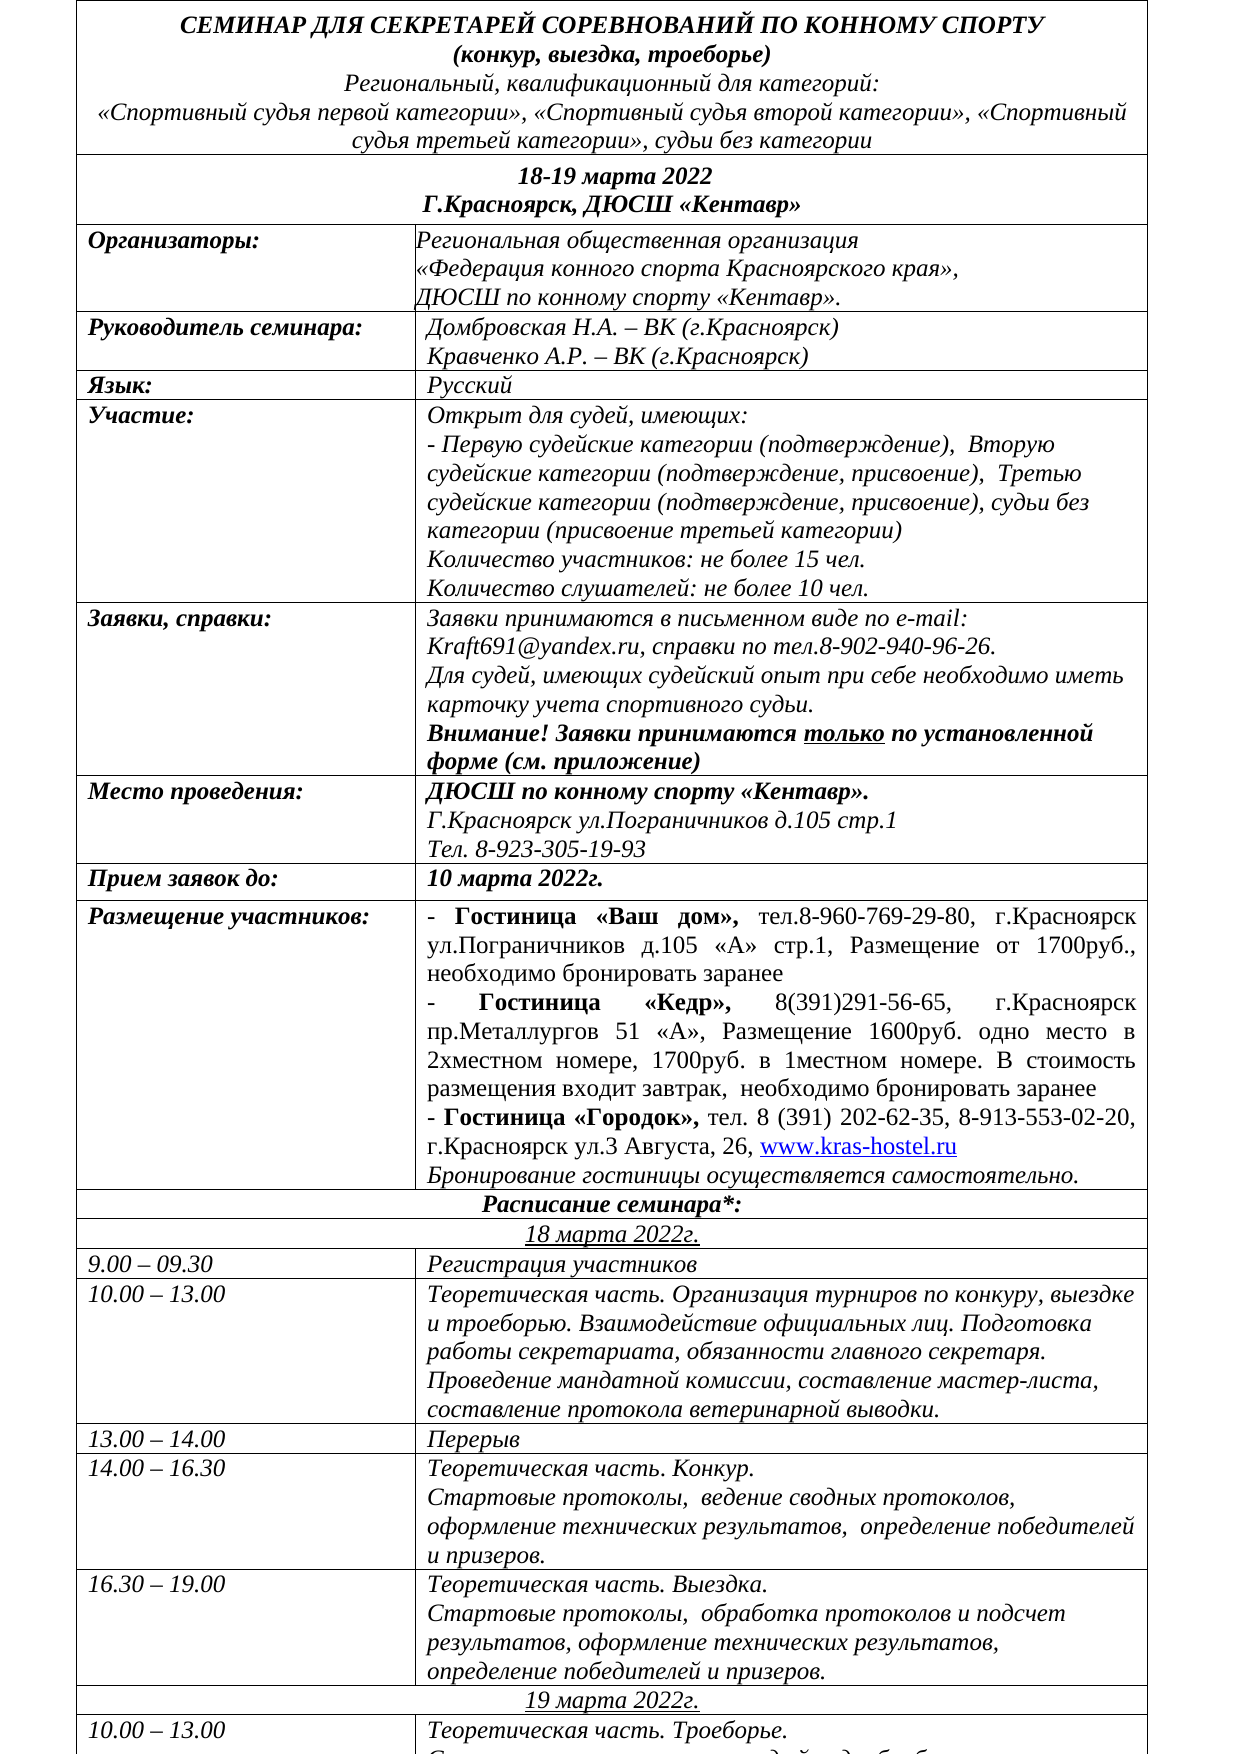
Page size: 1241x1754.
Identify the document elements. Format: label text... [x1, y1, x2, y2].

table_cell Домбровская Н.А. – ВК (г.Красноярск) Кравченко А.Р. – ВК (г.Красноярск) [416, 312, 1147, 369]
table_cell Язык: [77, 371, 415, 399]
table_cell 9.00 – 09.30 [77, 1249, 415, 1278]
table_cell Теоретическая часть. Конкур. Стартовые протоколы, ведение сводных протоколов, оформление технических результатов, определение победителей и призеров. [416, 1454, 1147, 1568]
table_cell 18 марта 2022г. [77, 1219, 1147, 1248]
table_cell Заявки принимаются в письменном виде по e-mail: Kraft691@yandex.ru, справки по тел.8-902-940-96-26. Для судей, имеющих судейский опыт при себе необходимо иметь карточку учета спортивного судьи. Внимание! Заявки принимаются только по установленной форме (см. приложение) [416, 603, 1147, 775]
table_cell Размещение участников: [77, 901, 415, 1188]
table_cell 19 марта 2022г. [77, 1686, 1147, 1714]
table_cell Место проведения: [77, 776, 415, 862]
table_cell 10 марта 2022г. [416, 864, 1147, 900]
table_cell Регистрация участников [416, 1249, 1147, 1278]
table_cell 16.30 – 19.00 [77, 1570, 415, 1684]
table_cell Организаторы: [77, 225, 415, 311]
table_cell Региональная общественная организация «Федерация конного спорта Красноярского края», ДЮСШ по конному спорту «Кентавр». [416, 225, 1147, 311]
table_cell Заявки, справки: [77, 603, 415, 775]
table_cell Расписание семинара*: [77, 1190, 1147, 1218]
table_cell Прием заявок до: [77, 864, 415, 900]
table_cell 14.00 – 16.30 [77, 1454, 415, 1568]
table_cell Участие: [77, 400, 415, 602]
table_cell Перерыв [416, 1424, 1147, 1452]
table_cell Русский [416, 371, 1147, 399]
table_cell 10.00 – 13.00 [77, 1715, 415, 1754]
table_cell Теоретическая часть. Организация турниров по конкуру, выездке и троеборью. Взаимодействие официальных лиц. Подготовка работы секретариата, обязанности главного секретаря. Проведение мандатной комиссии, составление мастер-листа, составление протокола ветеринарной выводки. [416, 1279, 1147, 1423]
table_cell Теоретическая часть. Троеборье. Стартовые протоколы на каждый вид, обработка протоколов и подсчет результатов по каждому виду, оформление технических результатов, определение победителей и призеров. [416, 1715, 1147, 1754]
table_cell 10.00 – 13.00 [77, 1279, 415, 1423]
table_header СЕМИНАР ДЛЯ СЕКРЕТАРЕЙ СОРЕВНОВАНИЙ ПО КОННОМУ СПОРТУ (конкур, выездка, троеборье) Региональный, квалификационный для категорий: «Спортивный судья первой категории», «Спортивный судья второй категории», «Спортивный судья третьей категории», судьи без категории [77, 1, 1147, 154]
table_cell 13.00 – 14.00 [77, 1424, 415, 1452]
table_cell - Гостиница «Ваш дом», тел.8-960-769-29-80, г.Красноярск ул.Пограничников д.105 «А» стр.1, Размещение от 1700руб., необходимо бронировать заранее - Гостиница «Кедр», 8(391)291-56-65, г.Красноярск пр.Металлургов 51 «А», Размещение 1600руб. одно место в 2хместном номере, 1700руб. в 1местном номере. В стоимость размещения входит завтрак, необходимо бронировать заранее - Гостиница «Городок», тел. 8 (391) 202-62-35, 8-913-553-02-20, г.Красноярск ул.3 Августа, 26, www.kras-hostel.ru Бронирование гостиницы осуществляется самостоятельно. [416, 901, 1147, 1188]
table_cell Теоретическая часть. Выездка. Стартовые протоколы, обработка протоколов и подсчет результатов, оформление технических результатов, определение победителей и призеров. [416, 1570, 1147, 1684]
table_cell ДЮСШ по конному спорту «Кентавр». Г.Красноярск ул.Пограничников д.105 стр.1 Тел. 8-923-305-19-93 [416, 776, 1147, 862]
table_cell Открыт для судей, имеющих: - Первую судейские категории (подтверждение), Вторую судейские категории (подтверждение, присвоение), Третью судейские категории (подтверждение, присвоение), судьи без категории (присвоение третьей категории) Количество участников: не более 15 чел. Количество слушателей: не более 10 чел. [416, 400, 1147, 602]
table_cell Руководитель семинара: [77, 312, 415, 369]
table_cell 18-19 марта 2022 Г.Красноярск, ДЮСШ «Кентавр» [77, 155, 1147, 224]
